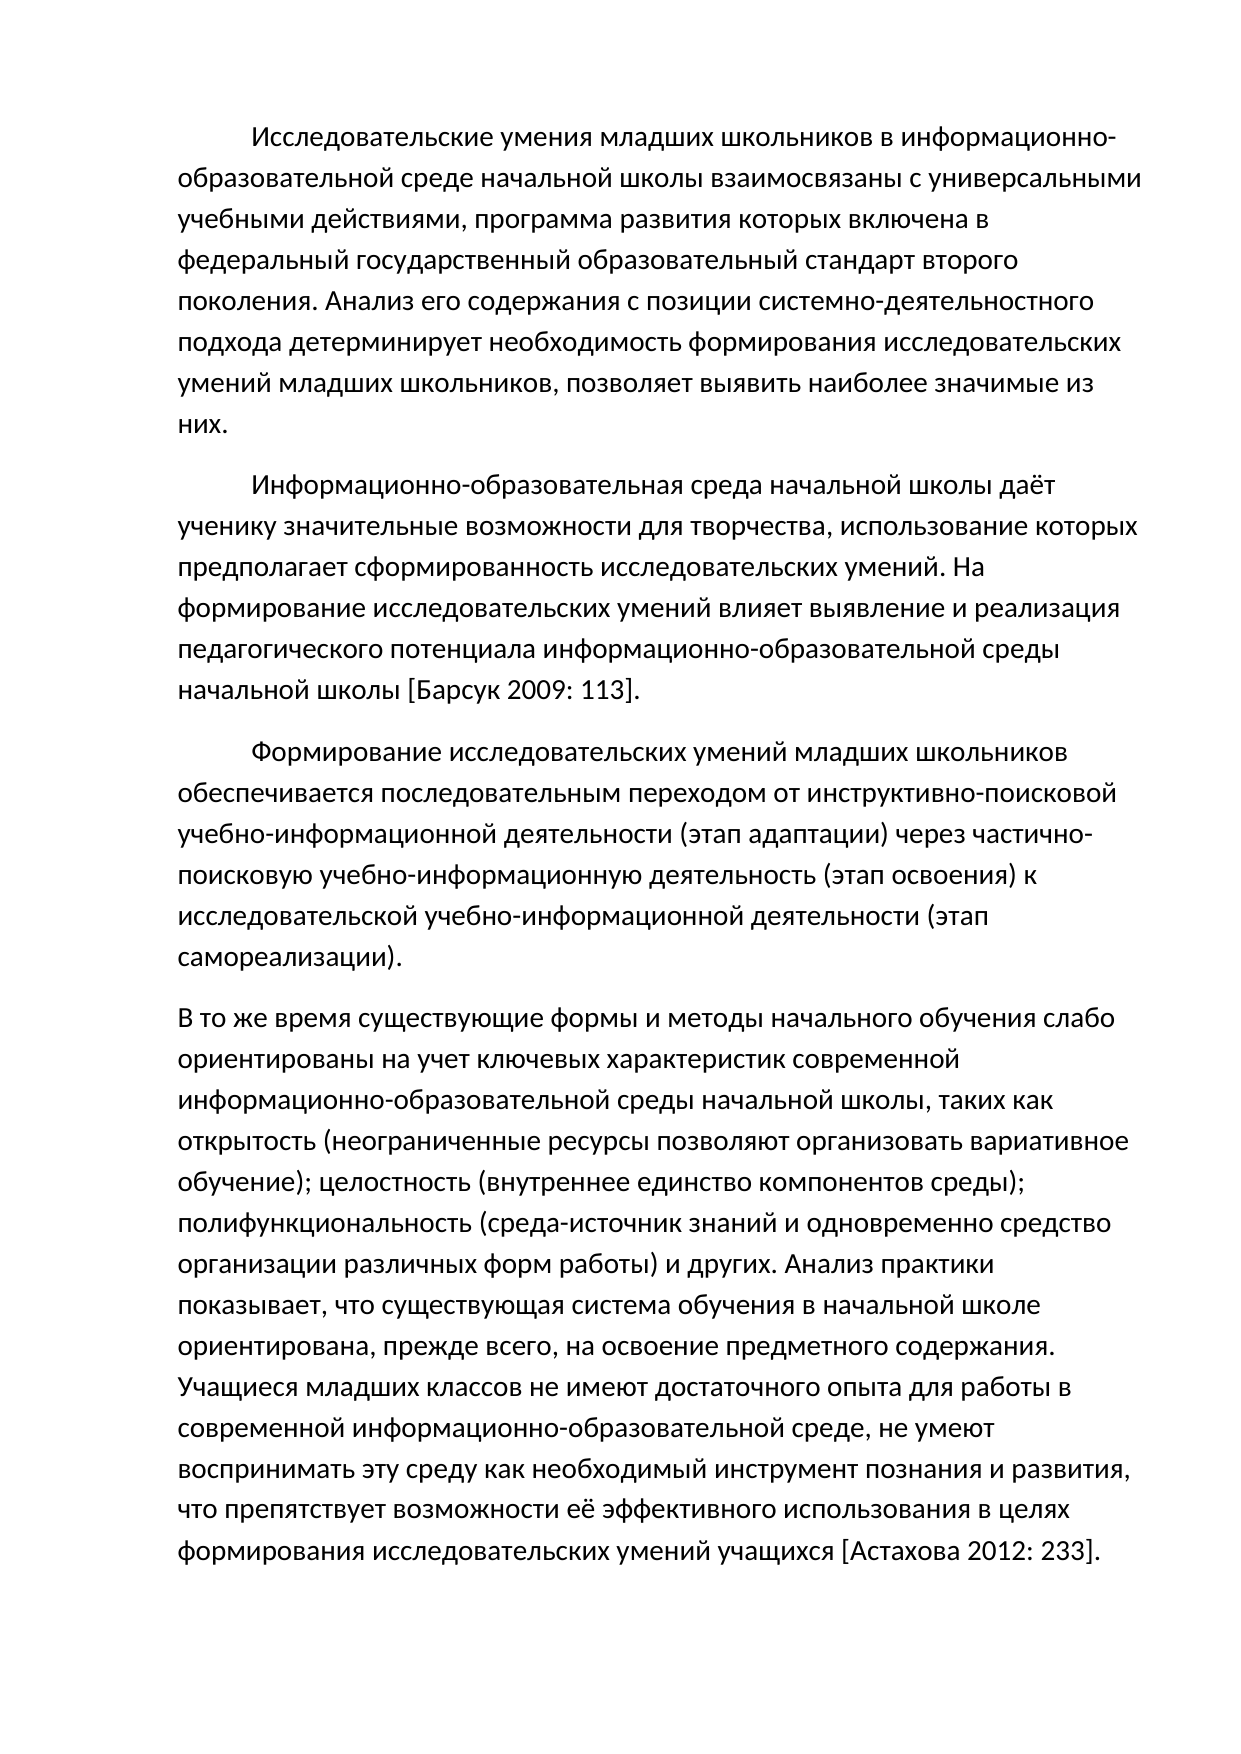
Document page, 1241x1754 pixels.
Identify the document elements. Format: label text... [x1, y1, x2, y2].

text В то же время существующие формы и методы начального обучения слабо ориентированы на учет ключевых характеристик современной информационно-образовательной среды начальной школы, таких как открытость (неограниченные ресурсы позволяют организовать вариативное обучение); целостность (внутреннее единство компонентов среды); полифункциональность (среда-источник знаний и одновременно средство организации различных форм работы) и других. Анализ практики показывает, что существующая система обучения в начальной школе ориентирована, прежде всего, на освоение предметного содержания. Учащиеся младших классов не имеют достаточного опыта для работы в современной информационно-образовательной среде, не умеют воспринимать эту среду как необходимый инструмент познания и развития, что препятствует возможности её эффективного использования в целях формирования исследовательских умений учащихся [Астахова 2012: 233]. [177, 999, 1152, 1567]
text Информационно-образовательная среда начальной школы даёт ученику значительные возможности для творчества, использование которых предполагает сформированность исследовательских умений. На формирование исследовательских умений влияет выявление и реализация педагогического потенциала информационно-образовательной среды начальной школы [Барсук 2009: 113]. [177, 466, 1152, 707]
text Исследовательские умения младших школьников в информационно-образовательной среде начальной школы взаимосвязаны с универсальными учебными действиями, программа развития которых включена в федеральный государственный образовательный стандарт второго поколения. Анализ его содержания с позиции системно-деятельностного подхода детерминирует необходимость формирования исследовательских умений младших школьников, позволяет выявить наиболее значимые из них. [177, 118, 1152, 440]
text Формирование исследовательских умений младших школьников обеспечивается последовательным переходом от инструктивно-поисковой учебно-информационной деятельности (этап адаптации) через частично-поисковую учебно-информационную деятельность (этап освоения) к исследовательской учебно-информационной деятельности (этап самореализации). [177, 733, 1152, 973]
